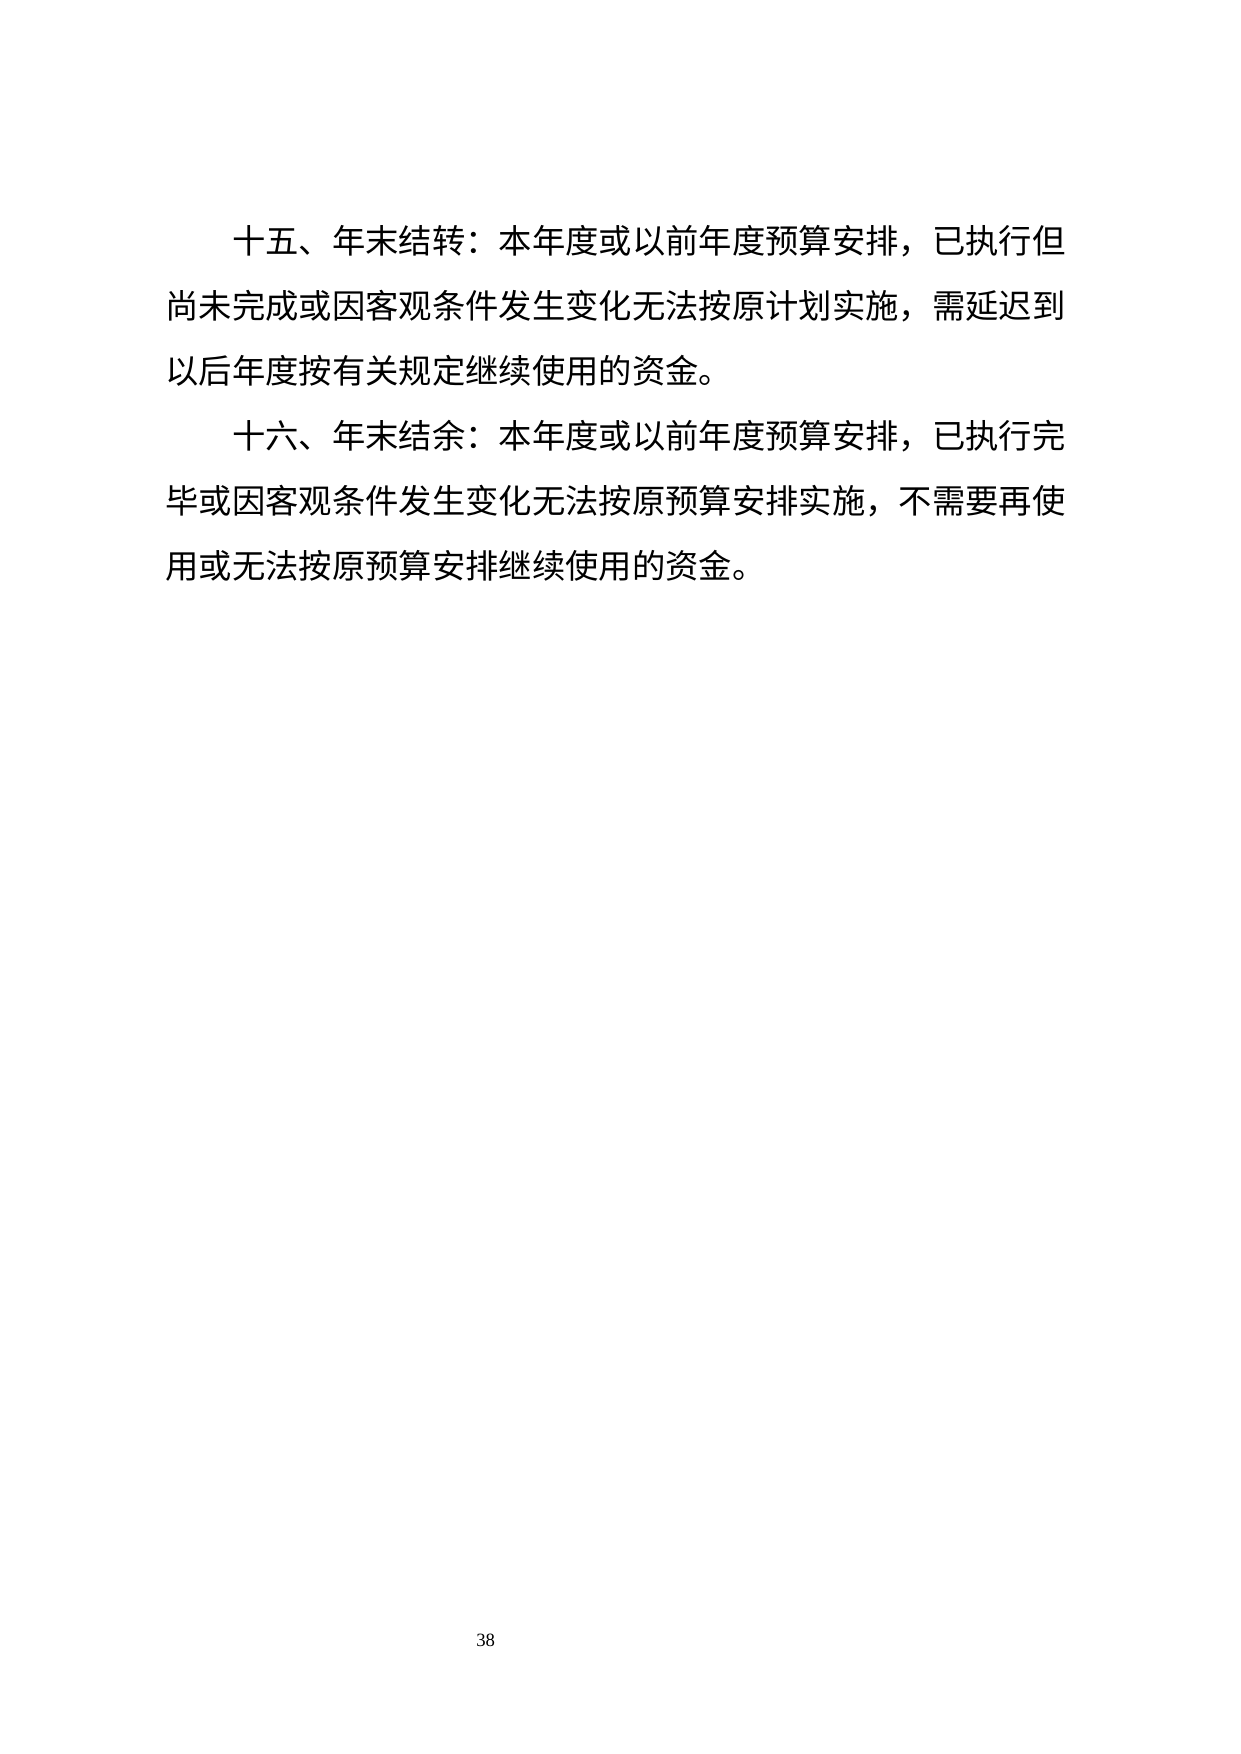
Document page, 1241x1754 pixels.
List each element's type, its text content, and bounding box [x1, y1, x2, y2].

text 十五、年末结转：本年度或以前年度预算安排，已执行但尚未完成或因客观条件发生变化无法按原计划实施，需延迟到以后年度按有关规定继续使用的资金。 [165, 206, 1087, 401]
text 十六、年末结余：本年度或以前年度预算安排，已执行完毕或因客观条件发生变化无法按原预算安排实施，不需要再使用或无法按原预算安排继续使用的资金。 [165, 401, 1087, 596]
